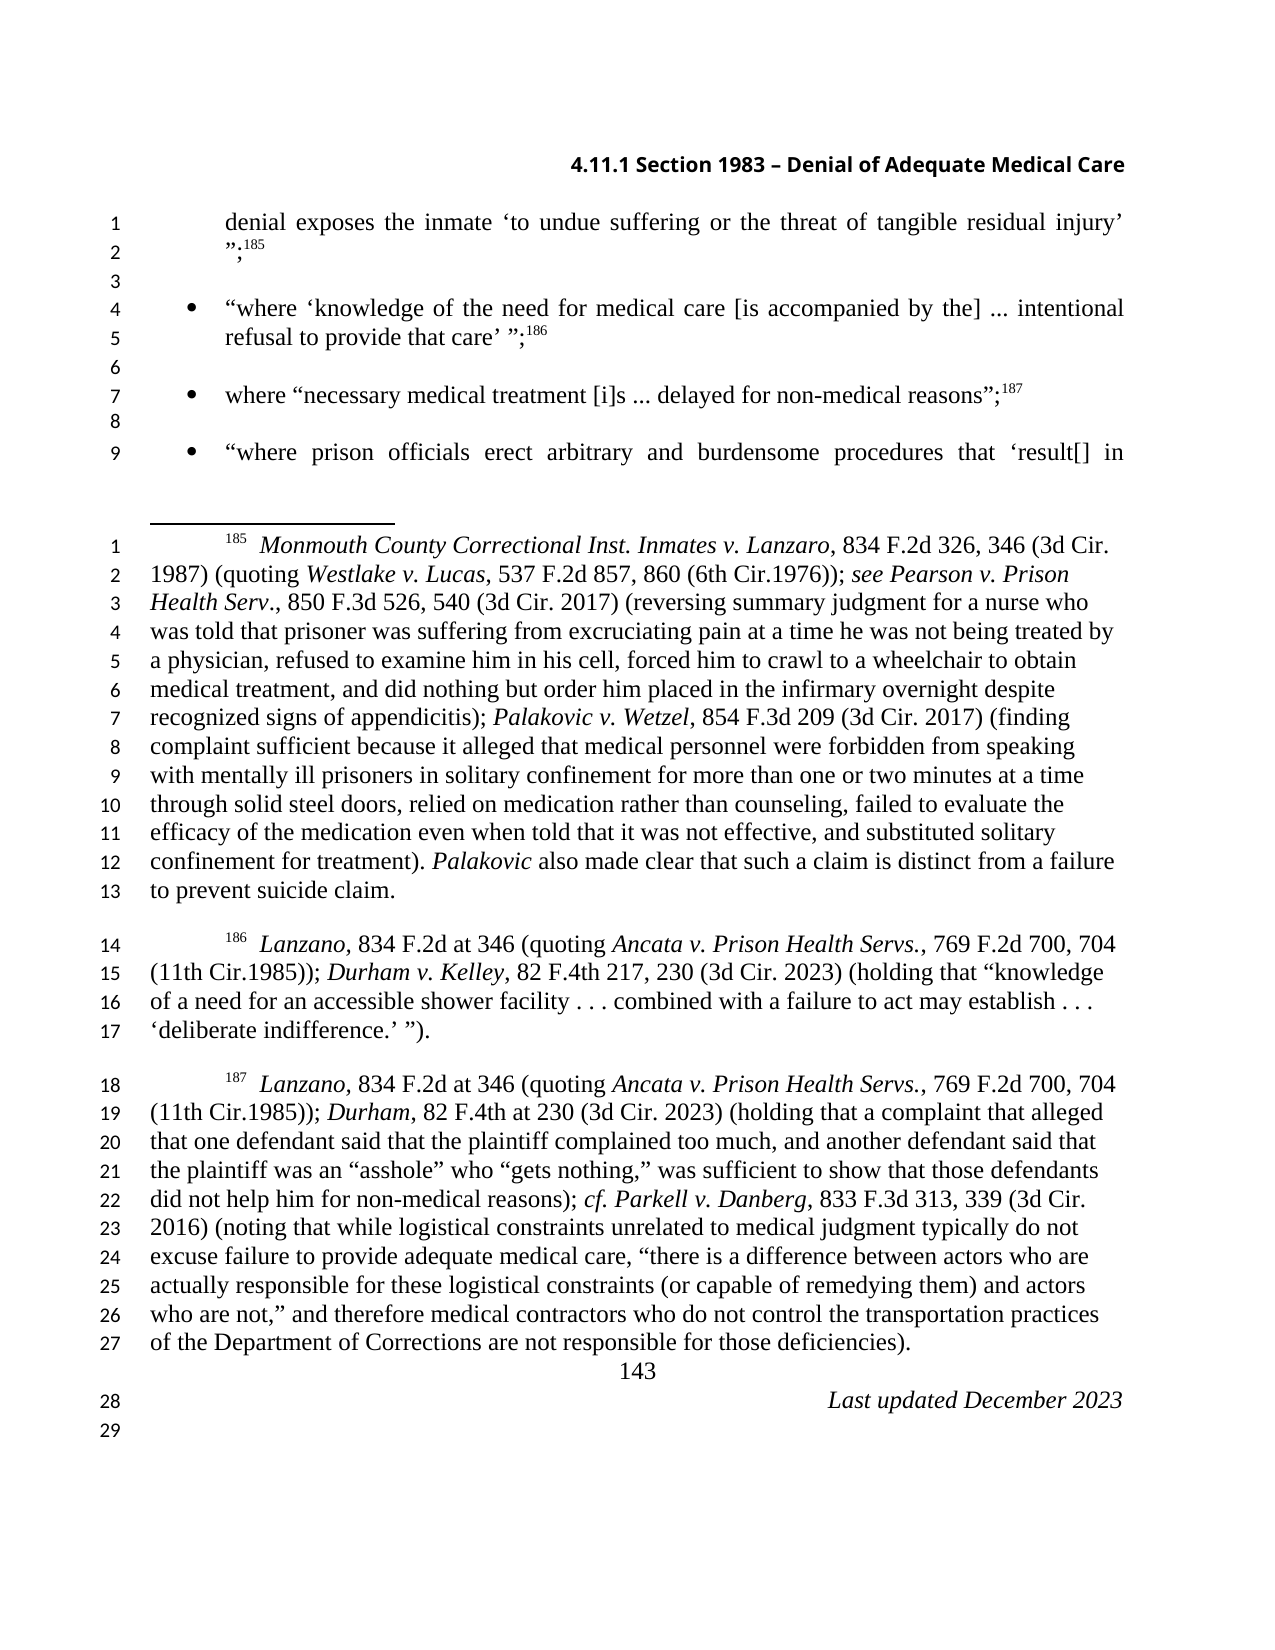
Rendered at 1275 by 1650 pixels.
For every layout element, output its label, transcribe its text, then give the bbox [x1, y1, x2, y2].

list “where ‘knowledge of the need for medical care [is accompanied by the] ... intentional refusal to provide that care’ ”; [187, 293, 1125, 351]
list “where prison officials erect arbitrary and burdensome procedures that ‘result[] in interminable delays and outright denials of medical care to suffering inmates’ ”; [187, 437, 1125, 466]
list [187, 207, 1125, 265]
list where “necessary medical treatment [i]s ... delayed for non-medical reasons”; [187, 380, 1125, 408]
